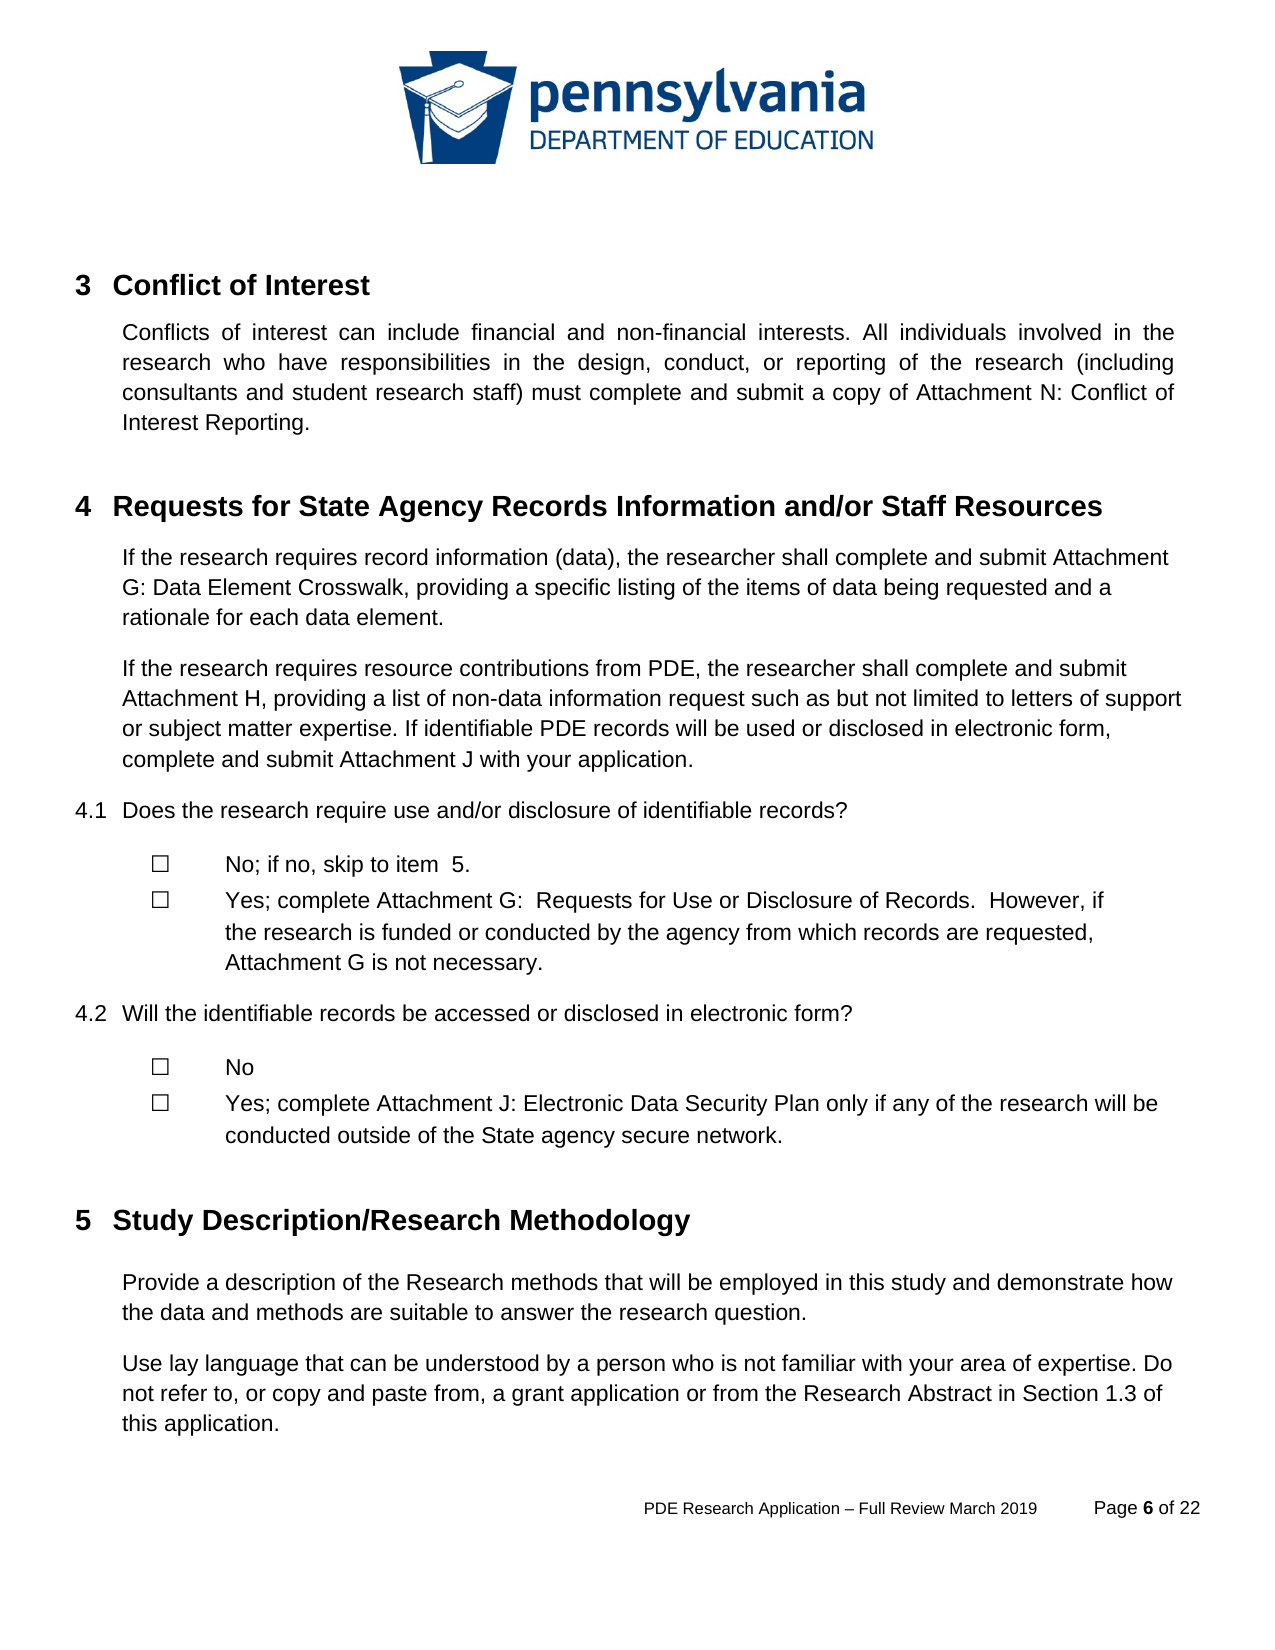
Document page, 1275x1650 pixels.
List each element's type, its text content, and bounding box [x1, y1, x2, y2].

text Use lay language that can be understood by a person who is not familiar with your area of expertise. Do not refer to, or copy and paste from, a grant application or from the Research Abstract in Section 1.3 of this application. [122, 1350, 1200, 1437]
subtitle Conflict of Interest [75, 268, 1200, 302]
text No [150, 1051, 1200, 1083]
text If the research requires record information (data), the researcher shall complete and submit Attachment G: Data Element Crosswalk, providing a specific listing of the items of data being requested and a rationale for each data element. [122, 543, 1175, 630]
text No; if no, skip to item 5. [150, 848, 1200, 879]
list Will the identifiable records be accessed or disclosed in electronic form? [75, 1000, 1200, 1027]
text Conflicts of interest can include financial and non-financial interests. All individuals involved in the research who have responsibilities in the design, conduct, or reporting of the research (including consultants and student research staff) must complete and submit a copy of Attachment N: Conflict of Interest Reporting. [122, 318, 1175, 435]
subtitle Study Description/Research Methodology [75, 1203, 1200, 1236]
text Provide a description of the Research methods that will be employed in this study and demonstrate how the data and methods are suitable to answer the research question. [122, 1269, 1200, 1325]
text Yes; complete Attachment G: Requests for Use or Disclosure of Records. However, if the research is funded or conducted by the agency from which records are requested, Attachment G is not necessary. [150, 884, 1119, 976]
text Yes; complete Attachment J: Electronic Data Security Plan only if any of the research will be conducted outside of the State agency secure network. [150, 1087, 1200, 1149]
picture [399, 51, 877, 164]
subtitle Requests for State Agency Records Information and/or Staff Resources [75, 489, 1200, 523]
text If the research requires resource contributions from PDE, the researcher shall complete and submit Attachment H, providing a list of non-data information request such as but not limited to letters of support or subject matter expertise. If identifiable PDE records will be used or disclosed in electronic form, complete and submit Attachment J with your application. [122, 655, 1200, 772]
list Does the research require use and/or disclosure of identifiable records? [75, 797, 1200, 823]
